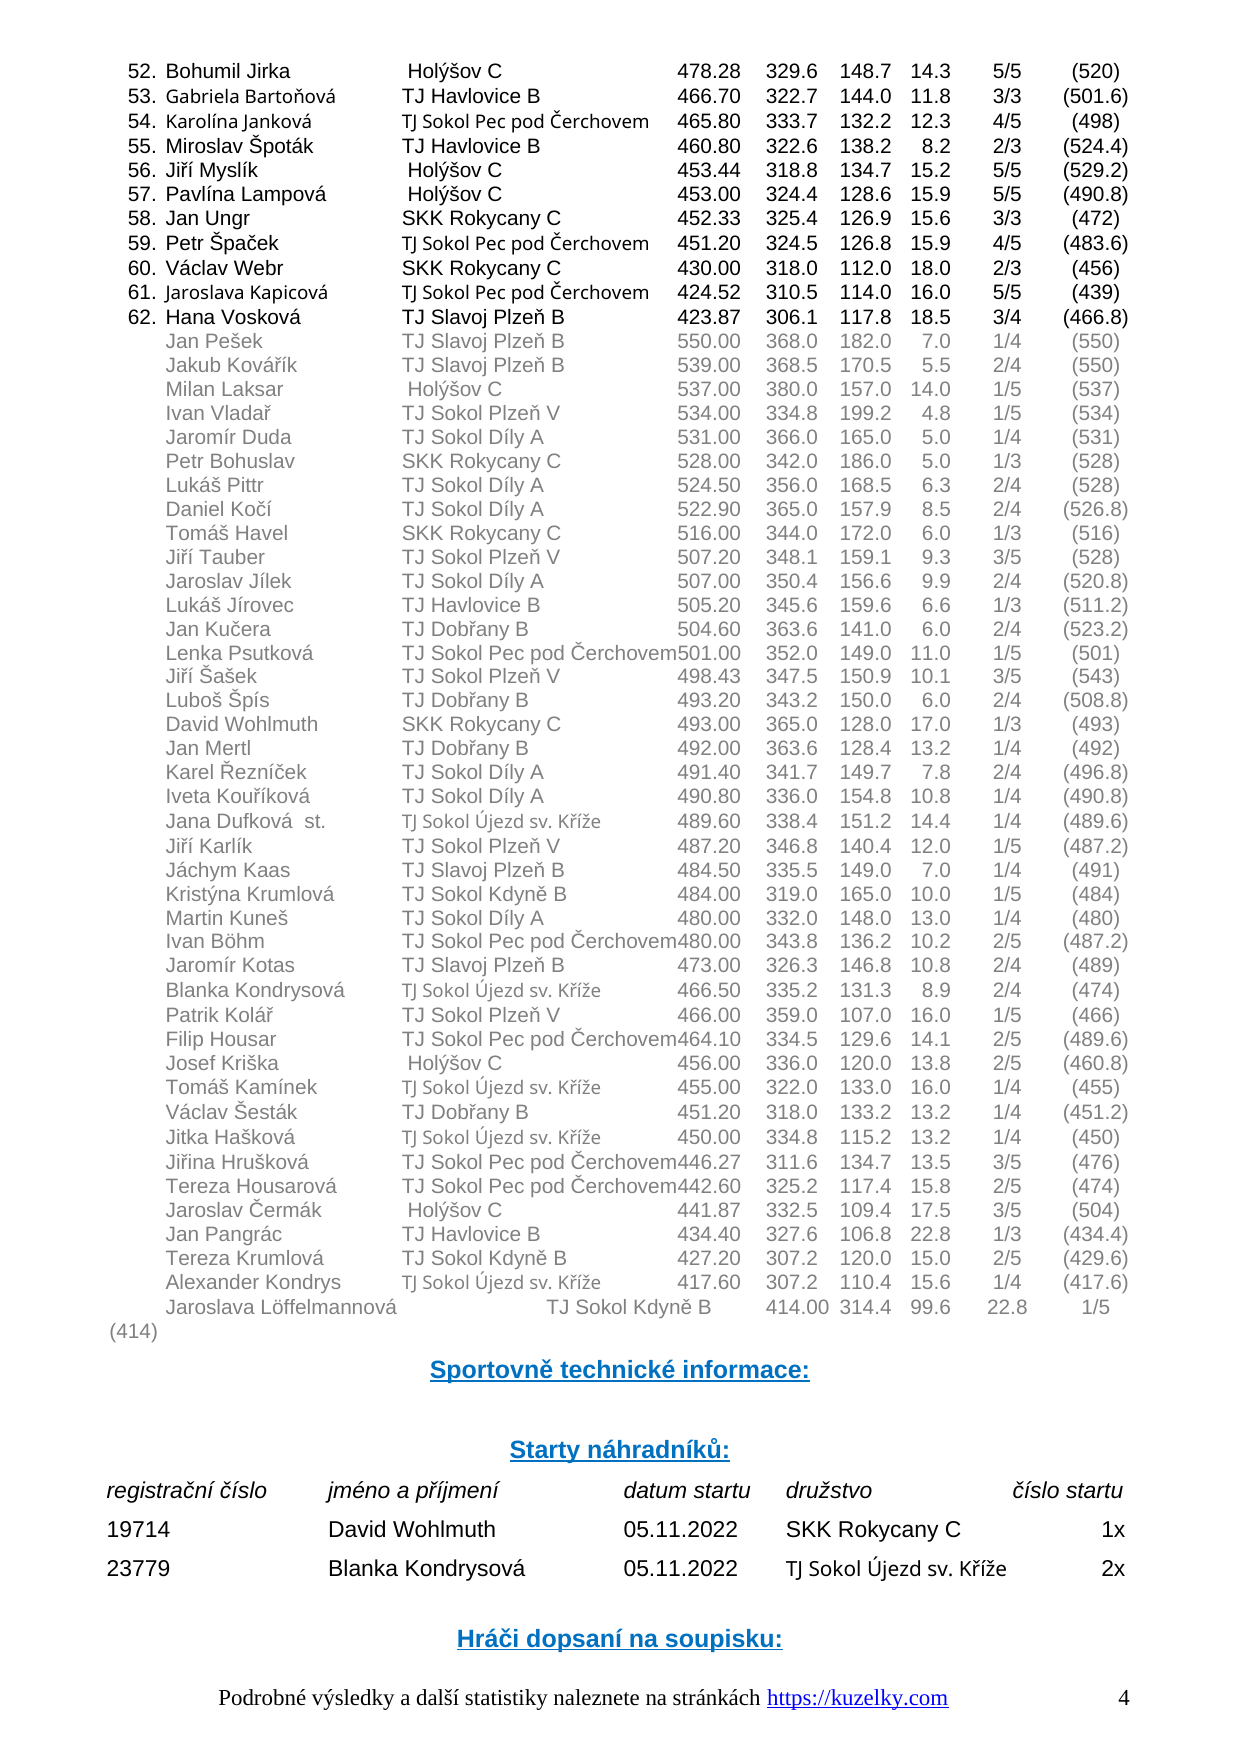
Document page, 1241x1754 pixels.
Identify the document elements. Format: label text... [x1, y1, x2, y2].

text 59. Petr Špaček TJ Sokol Pec pod Čerchovem 451.20 324.5 126.8 15.9 4/5 (483.6) [106, 230, 1134, 255]
text Jana Dufková st. TJ Sokol Újezd sv. Kříže 489.60 338.4 151.2 14.4 1/4 (489.6) [106, 808, 1134, 833]
text Lenka Psutková TJ Sokol Pec pod Čerchovem 501.00 352.0 149.0 11.0 1/5 (501) [106, 640, 1134, 664]
text Václav Šesták TJ Dobřany B 451.20 318.0 133.2 13.2 1/4 (451.2) [106, 1100, 1134, 1124]
text 54. Karolína Janková TJ Sokol Pec pod Čerchovem 465.80 333.7 132.2 12.3 4/5 (498) [106, 108, 1134, 134]
text David Wohlmuth SKK Rokycany C 493.00 365.0 128.0 17.0 1/3 (493) [106, 712, 1134, 736]
text Jan Pangrác TJ Havlovice B 434.40 327.6 106.8 22.8 1/3 (434.4) [106, 1222, 1134, 1246]
text Tereza Housarová TJ Sokol Pec pod Čerchovem 442.60 325.2 117.4 15.8 2/5 (474) [106, 1174, 1134, 1198]
text Jaromír Duda TJ Sokol Díly A 531.00 366.0 165.0 5.0 1/4 (531) [106, 425, 1134, 449]
text Sportovně technické informace: [94, 1355, 1145, 1384]
text Josef Kriška Holýšov C 456.00 336.0 120.0 13.8 2/5 (460.8) [106, 1051, 1134, 1075]
text 23779 Blanka Kondrysová 05.11.2022 TJ Sokol Újezd sv. Kříže 2x [106, 1554, 1134, 1583]
text Jaroslav Čermák Holýšov C 441.87 332.5 109.4 17.5 3/5 (504) [106, 1198, 1134, 1222]
text 55. Miroslav Špoták TJ Havlovice B 460.80 322.6 138.2 8.2 2/3 (524.4) [106, 134, 1134, 158]
text Jaromír Kotas TJ Slavoj Plzeň B 473.00 326.3 146.8 10.8 2/4 (489) [106, 953, 1134, 977]
text Iveta Kouříková TJ Sokol Díly A 490.80 336.0 154.8 10.8 1/4 (490.8) [106, 784, 1134, 808]
text 60. Václav Webr SKK Rokycany C 430.00 318.0 112.0 18.0 2/3 (456) [106, 255, 1134, 279]
text Patrik Kolář TJ Sokol Plzeň V 466.00 359.0 107.0 16.0 1/5 (466) [106, 1003, 1134, 1027]
text 19714 David Wohlmuth 05.11.2022 SKK Rokycany C 1x [106, 1516, 1134, 1542]
text Milan Laksar Holýšov C 537.00 380.0 157.0 14.0 1/5 (537) [106, 377, 1134, 401]
text Jiří Tauber TJ Sokol Plzeň V 507.20 348.1 159.1 9.3 3/5 (528) [106, 544, 1134, 568]
text Tomáš Havel SKK Rokycany C 516.00 344.0 172.0 6.0 1/3 (516) [106, 521, 1134, 544]
text Blanka Kondrysová TJ Sokol Újezd sv. Kříže 466.50 335.2 131.3 8.9 2/4 (474) [106, 977, 1134, 1003]
text 61. Jaroslava Kapicová TJ Sokol Pec pod Čerchovem 424.52 310.5 114.0 16.0 5/5 (439) [106, 279, 1134, 305]
text Jaroslava Löffelmannová TJ Sokol Kdyně B 414.00 314.4 99.6 22.8 1/5 (414) [106, 1295, 1134, 1343]
text 58. Jan Ungr SKK Rokycany C 452.33 325.4 126.9 15.6 3/3 (472) [106, 206, 1134, 230]
text 57. Pavlína Lampová Holýšov C 453.00 324.4 128.6 15.9 5/5 (490.8) [106, 182, 1134, 206]
text Lukáš Jírovec TJ Havlovice B 505.20 345.6 159.6 6.6 1/3 (511.2) [106, 592, 1134, 616]
text Jan Kučera TJ Dobřany B 504.60 363.6 141.0 6.0 2/4 (523.2) [106, 616, 1134, 640]
text 56. Jiří Myslík Holýšov C 453.44 318.8 134.7 15.2 5/5 (529.2) [106, 158, 1134, 182]
text Jitka Hašková TJ Sokol Újezd sv. Kříže 450.00 334.8 115.2 13.2 1/4 (450) [106, 1124, 1134, 1150]
text Tomáš Kamínek TJ Sokol Újezd sv. Kříže 455.00 322.0 133.0 16.0 1/4 (455) [106, 1075, 1134, 1100]
text 53. Gabriela Bartoňová TJ Havlovice B 466.70 322.7 144.0 11.8 3/3 (501.6) [106, 83, 1134, 108]
text Jan Pešek TJ Slavoj Plzeň B 550.00 368.0 182.0 7.0 1/4 (550) [106, 329, 1134, 353]
text Kristýna Krumlová TJ Sokol Kdyně B 484.00 319.0 165.0 10.0 1/5 (484) [106, 881, 1134, 905]
text Jiří Šašek TJ Sokol Plzeň V 498.43 347.5 150.9 10.1 3/5 (543) [106, 664, 1134, 688]
text registrační číslo jméno a příjmení datum startu družstvo číslo startu [106, 1477, 1134, 1503]
text Ivan Vladař TJ Sokol Plzeň V 534.00 334.8 199.2 4.8 1/5 (534) [106, 401, 1134, 425]
text Starty náhradníků: [94, 1436, 1145, 1464]
text Alexander Kondrys TJ Sokol Újezd sv. Kříže 417.60 307.2 110.4 15.6 1/4 (417.6) [106, 1269, 1134, 1295]
text Jáchym Kaas TJ Slavoj Plzeň B 484.50 335.5 149.0 7.0 1/4 (491) [106, 857, 1134, 881]
text Ivan Böhm TJ Sokol Pec pod Čerchovem 480.00 343.8 136.2 10.2 2/5 (487.2) [106, 929, 1134, 953]
text Luboš Špís TJ Dobřany B 493.20 343.2 150.0 6.0 2/4 (508.8) [106, 688, 1134, 712]
text Jaroslav Jílek TJ Sokol Díly A 507.00 350.4 156.6 9.9 2/4 (520.8) [106, 568, 1134, 592]
text Jakub Kovářík TJ Slavoj Plzeň B 539.00 368.5 170.5 5.5 2/4 (550) [106, 353, 1134, 377]
text Filip Housar TJ Sokol Pec pod Čerchovem 464.10 334.5 129.6 14.1 2/5 (489.6) [106, 1027, 1134, 1051]
text Jiřina Hrušková TJ Sokol Pec pod Čerchovem 446.27 311.6 134.7 13.5 3/5 (476) [106, 1150, 1134, 1174]
text Tereza Krumlová TJ Sokol Kdyně B 427.20 307.2 120.0 15.0 2/5 (429.6) [106, 1246, 1134, 1269]
text Daniel Kočí TJ Sokol Díly A 522.90 365.0 157.9 8.5 2/4 (526.8) [106, 497, 1134, 521]
text Karel Řezníček TJ Sokol Díly A 491.40 341.7 149.7 7.8 2/4 (496.8) [106, 760, 1134, 784]
text Jiří Karlík TJ Sokol Plzeň V 487.20 346.8 140.4 12.0 1/5 (487.2) [106, 833, 1134, 857]
text Petr Bohuslav SKK Rokycany C 528.00 342.0 186.0 5.0 1/3 (528) [106, 449, 1134, 473]
text Martin Kuneš TJ Sokol Díly A 480.00 332.0 148.0 13.0 1/4 (480) [106, 905, 1134, 929]
text 52. Bohumil Jirka Holýšov C 478.28 329.6 148.7 14.3 5/5 (520) [106, 59, 1134, 83]
text Lukáš Pittr TJ Sokol Díly A 524.50 356.0 168.5 6.3 2/4 (528) [106, 473, 1134, 497]
text 62. Hana Vosková TJ Slavoj Plzeň B 423.87 306.1 117.8 18.5 3/4 (466.8) [106, 305, 1134, 329]
text Hráči dopsaní na soupisku: [94, 1595, 1145, 1653]
text Jan Mertl TJ Dobřany B 492.00 363.6 128.4 13.2 1/4 (492) [106, 736, 1134, 760]
